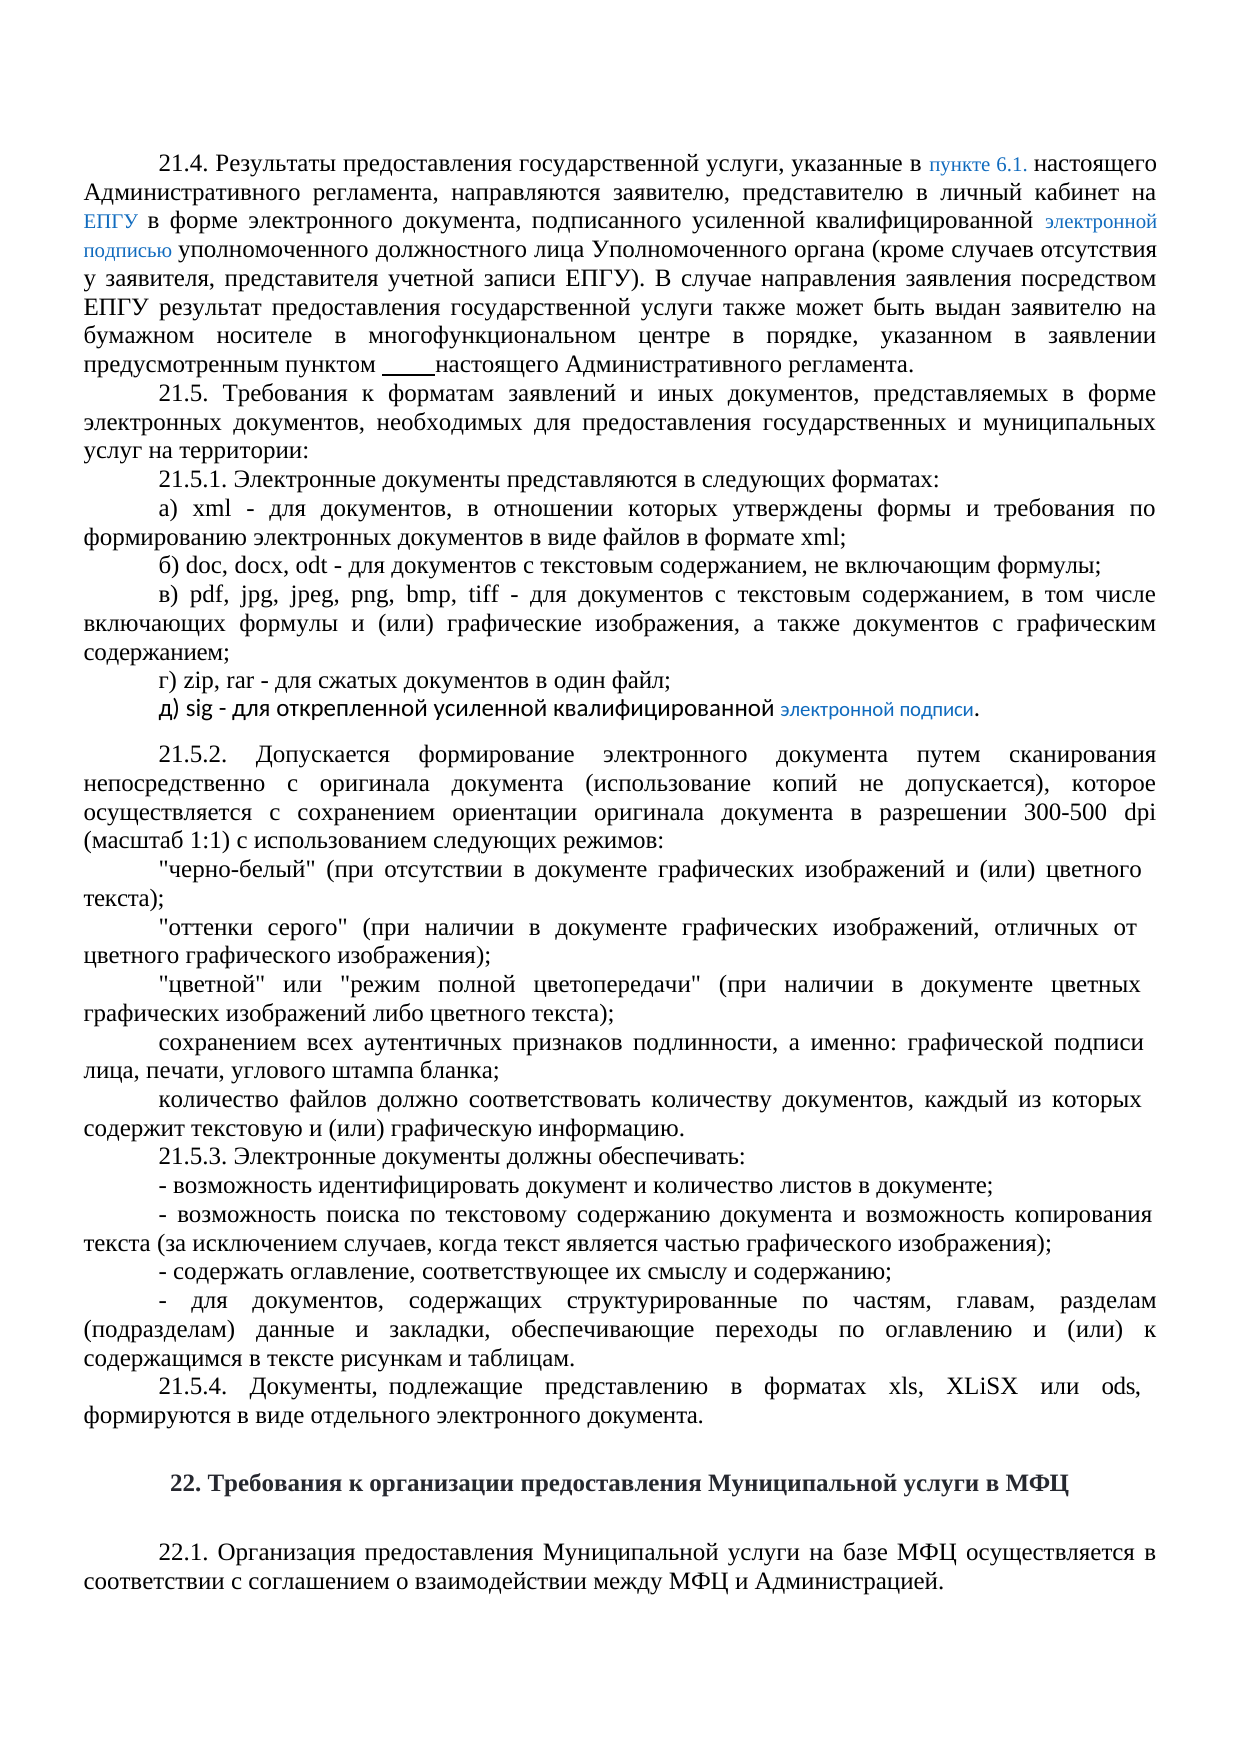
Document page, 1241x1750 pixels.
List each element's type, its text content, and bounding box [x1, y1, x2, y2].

list возможность поиска по текстовому содержанию документа и возможность копирования текста (за исключением случаев, когда текст является частью графического изображения); [83, 1199, 1157, 1257]
list Документы, подлежащие представлению в форматах xls, XLiSX или ods, [158, 1372, 1169, 1400]
text формируются в виде отдельного электронного документа. [83, 1400, 1169, 1429]
list Электронные документы представляются в следующих форматах: [158, 464, 1169, 493]
list Электронные документы должны обеспечивать: [158, 1142, 1169, 1171]
text сохранением всех аутентичных признаков подлинности, а именно: графической подписи лица, печати, углового штампа бланка; [83, 1027, 1169, 1084]
list возможность идентифицировать документ и количество листов в документе; [158, 1171, 1169, 1199]
text а) xml - для документов, в отношении которых утверждены формы и требования по формированию электронных документов в виде файлов в формате xml; [83, 493, 1157, 550]
text б) doc, docx, odt - для документов с текстовым содержанием, не включающим формулы; [158, 550, 1169, 579]
list содержать оглавление, соответствующее их смыслу и содержанию; [158, 1257, 1169, 1285]
list Организация предоставления Муниципальной услуги на базе МФЦ осуществляется в соответствии с соглашением о взаимодействии между МФЦ и Администрацией. [83, 1537, 1157, 1595]
text "оттенки серого" (при наличии в документе графических изображений, отличных от цветного графического изображения); [83, 912, 1169, 969]
text количество файлов должно соответствовать количеству документов, каждый из которых содержит текстовую и (или) графическую информацию. [83, 1084, 1169, 1142]
text д) sig - для открепленной усиленной квалифицированной электронной подписи. [158, 694, 1169, 723]
subtitle Требования к организации предоставления Муниципальной услуги в МФЦ [170, 1468, 1169, 1497]
list Допускается формирование электронного документа путем сканирования непосредственно с оригинала документа (использование копий не допускается), которое осуществляется с сохранением ориентации оригинала документа в разрешении 300-500 dpi (масштаб 1:1) с использованием следующих режимов: [83, 739, 1157, 854]
text "цветной" или "режим полной цветопередачи" (при наличии в документе цветных графических изображений либо цветного текста); [83, 969, 1169, 1027]
list Результаты предоставления государственной услуги, указанные в пункте 6.1. настоящего Административного регламента, направляются заявителю, представителю в личный кабинет на ЕПГУ в форме электронного документа, подписанного усиленной квалифицированной электронной подписью уполномоченного должностного лица Уполномоченного органа (кроме случаев отсутствия у заявителя, представителя учетной записи ЕПГУ). В случае направления заявления посредством ЕПГУ результат предоставления государственной услуги также может быть выдан заявителю на бумажном носителе в многофункциональном центре в порядке, указанном в заявлении предусмотренным пунктом настоящего Административного регламента. [83, 148, 1157, 378]
text в) pdf, jpg, jpeg, png, bmp, tiff - для документов с текстовым содержанием, в том числе включающих формулы и (или) графические изображения, а также документов с графическим содержанием; [83, 579, 1157, 665]
list Требования к форматам заявлений и иных документов, представляемых в форме электронных документов, необходимых для предоставления государственных и муниципальных услуг на территории: [83, 378, 1157, 464]
list для документов, содержащих структурированные по частям, главам, разделам (подразделам) данные и закладки, обеспечивающие переходы по оглавлению и (или) к содержащимся в тексте рисункам и таблицам. [83, 1285, 1157, 1372]
text г) zip, rar - для сжатых документов в один файл; [158, 665, 1169, 694]
text "черно-белый" (при отсутствии в документе графических изображений и (или) цветного текста); [83, 854, 1169, 912]
